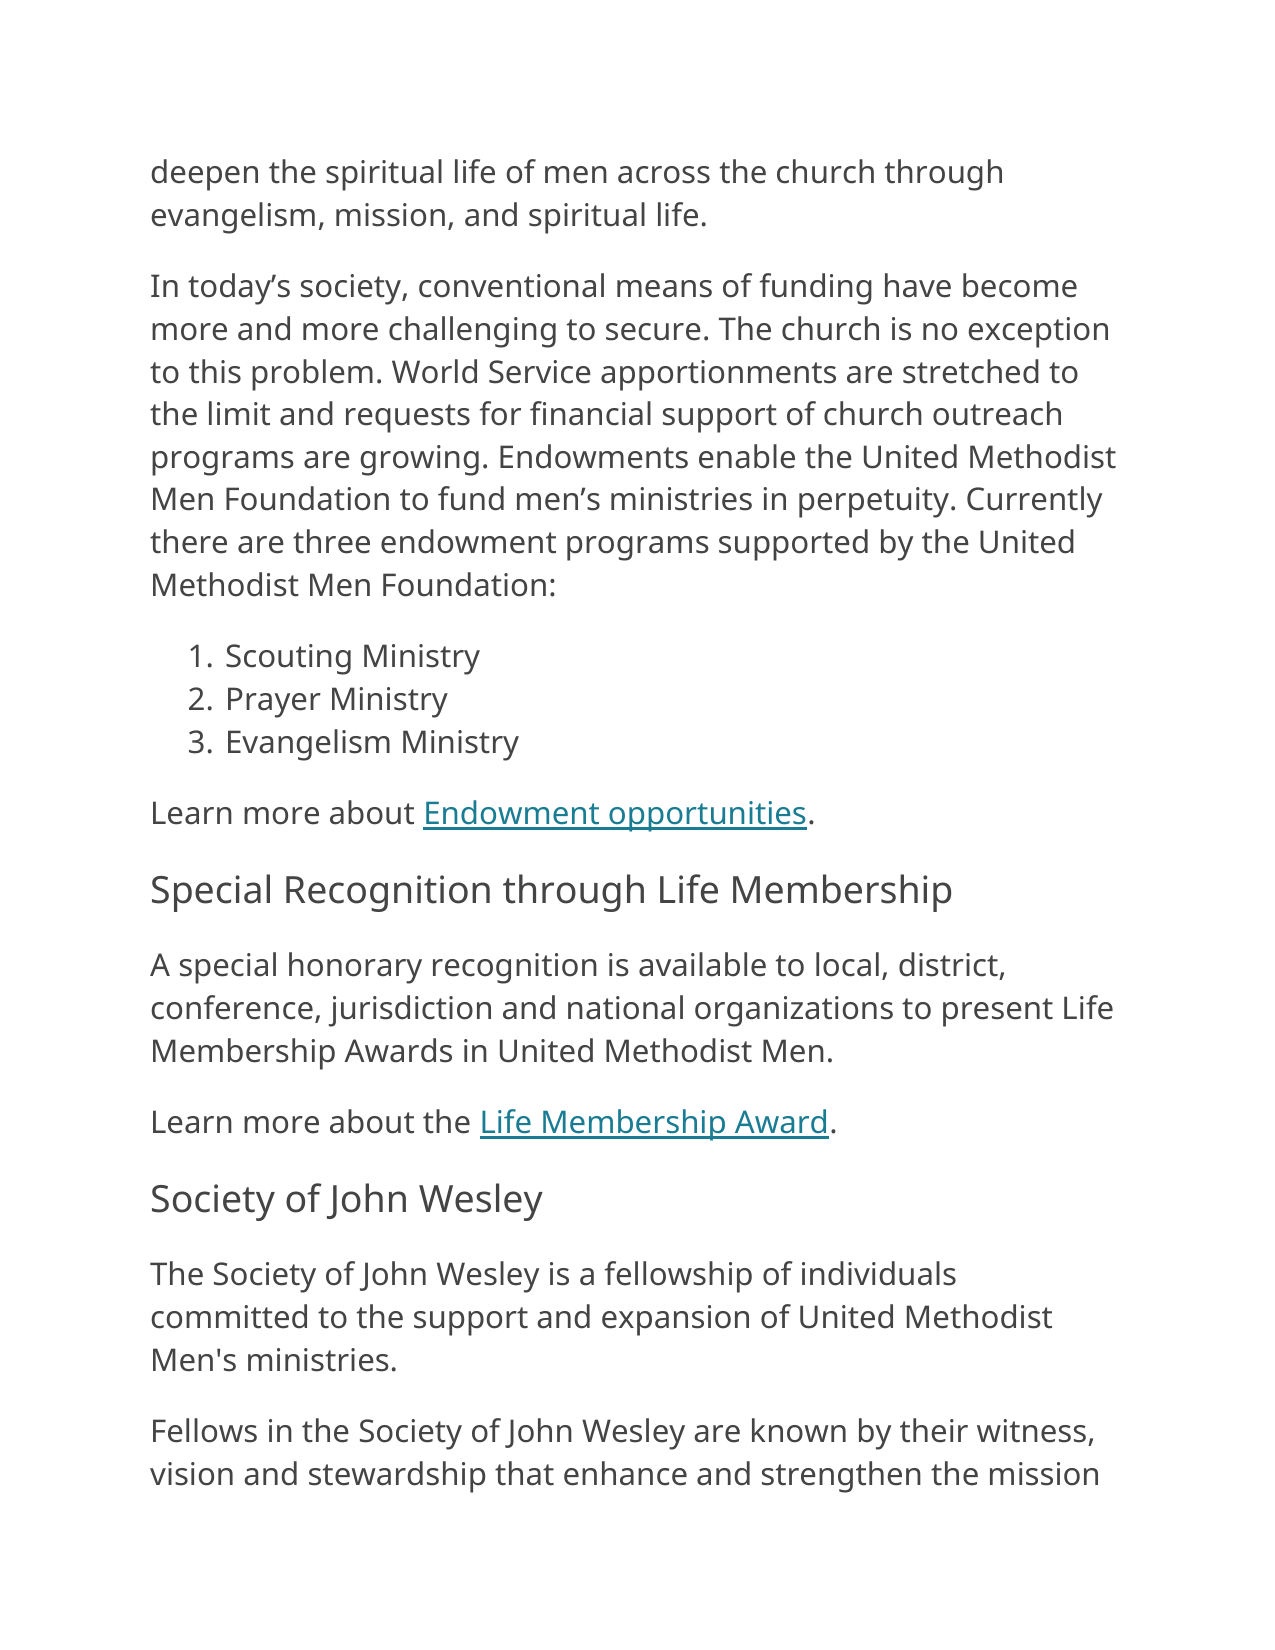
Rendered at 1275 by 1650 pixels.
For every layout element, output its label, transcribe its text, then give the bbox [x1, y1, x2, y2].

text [150, 1409, 1125, 1494]
text Learn more about Endowment opportunities. [150, 791, 1125, 834]
text The Society of John Wesley is a fellowship of individuals committed to the support and expansion of United Methodist Men's ministries. [150, 1252, 1125, 1380]
text Society of John Wesley [150, 1172, 1125, 1223]
text In today’s society, conventional means of funding have become more and more challenging to secure. The church is no exception to this problem. World Service apportionments are stretched to the limit and requests for financial support of church outreach programs are growing. Endowments enable the United Methodist Men Foundation to fund men’s ministries in perpetuity. Currently there are three endowment programs supported by the United Methodist Men Foundation: [150, 264, 1125, 605]
text Learn more about the Life Membership Award. [150, 1100, 1125, 1143]
text Special Recognition through Life Membership [150, 863, 1125, 914]
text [150, 150, 1125, 235]
text A special honorary recognition is available to local, district, conference, jurisdiction and national organizations to present Life Membership Awards in United Methodist Men. [150, 943, 1125, 1071]
list Prayer Ministry [187, 677, 1125, 719]
list Evangelism Ministry [187, 719, 1125, 762]
list Scouting Ministry [187, 634, 1125, 677]
